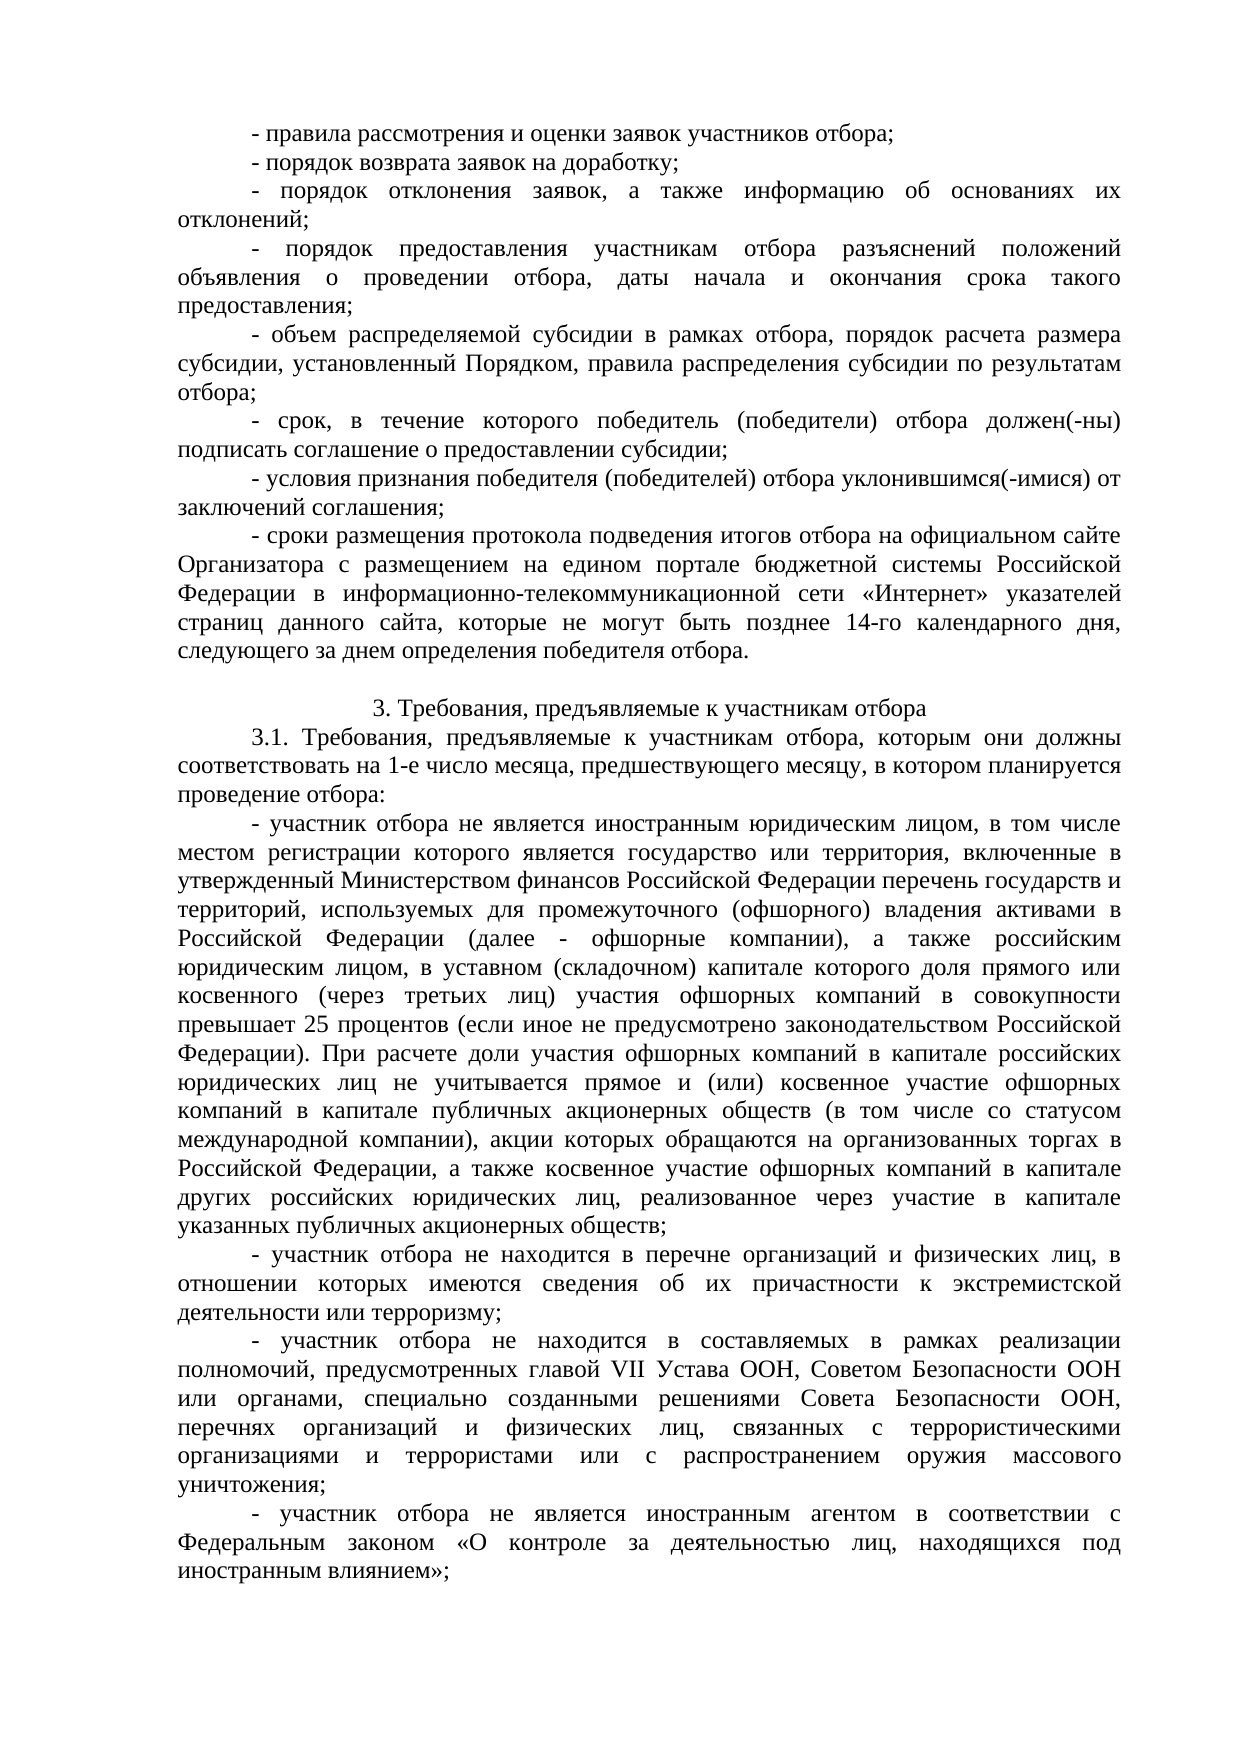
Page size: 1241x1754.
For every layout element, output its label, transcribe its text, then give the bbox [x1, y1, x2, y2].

text - участник отбора не является иностранным юридическим лицом, в том числе местом регистрации которого является государство или территория, включенные в утвержденный Министерством финансов Российской Федерации перечень государств и территорий, используемых для промежуточного (офшорного) владения активами в Российской Федерации (далее - офшорные компании), а также российским юридическим лицом, в уставном (складочном) капитале которого доля прямого или косвенного (через третьих лиц) участия офшорных компаний в совокупности превышает 25 процентов (если иное не предусмотрено законодательством Российской Федерации). При расчете доли участия офшорных компаний в капитале российских юридических лиц не учитывается прямое и (или) косвенное участие офшорных компаний в капитале публичных акционерных обществ (в том числе со статусом международной компании), акции которых обращаются на организованных торгах в Российской Федерации, а также косвенное участие офшорных компаний в капитале других российских юридических лиц, реализованное через участие в капитале указанных публичных акционерных обществ; [177, 808, 1122, 1239]
text - правила рассмотрения и оценки заявок участников отбора; [177, 118, 1122, 147]
text - участник отбора не является иностранным агентом в соответствии с Федеральным законом «О контроле за деятельностью лиц, находящихся под иностранным влиянием»; [177, 1498, 1122, 1584]
text - условия признания победителя (победителей) отбора уклонившимся(-имися) от заключений соглашения; [177, 463, 1122, 521]
text - сроки размещения протокола подведения итогов отбора на официальном сайте Организатора с размещением на едином портале бюджетной системы Российской Федерации в информационно-телекоммуникационной сети «Интернет» указателей страниц данного сайта, которые не могут быть позднее 14-го календарного дня, следующего за днем определения победителя отбора. [177, 521, 1122, 664]
text - объем распределяемой субсидии в рамках отбора, порядок расчета размера субсидии, установленный Порядком, правила распределения субсидии по результатам отбора; [177, 319, 1122, 406]
text - порядок предоставления участникам отбора разъяснений положений объявления о проведении отбора, даты начала и окончания срока такого предоставления; [177, 233, 1122, 319]
text 3.1. Требования, предъявляемые к участникам отбора, которым они должны соответствовать на 1-е число месяца, предшествующего месяцу, в котором планируется проведение отбора: [177, 722, 1122, 808]
text - срок, в течение которого победитель (победители) отбора должен(-ны) подписать соглашение о предоставлении субсидии; [177, 406, 1122, 463]
text - участник отбора не находится в перечне организаций и физических лиц, в отношении которых имеются сведения об их причастности к экстремистской деятельности или терроризму; [177, 1239, 1122, 1326]
text - порядок возврата заявок на доработку; [177, 147, 1122, 176]
list 3. Требования, предъявляемые к участникам отбора [177, 693, 1122, 722]
text - порядок отклонения заявок, а также информацию об основаниях их отклонений; [177, 176, 1122, 233]
text - участник отбора не находится в составляемых в рамках реализации полномочий, предусмотренных главой VII Устава ООН, Советом Безопасности ООН или органами, специально созданными решениями Совета Безопасности ООН, перечнях организаций и физических лиц, связанных с террористическими организациями и террористами или с распространением оружия массового уничтожения; [177, 1326, 1122, 1498]
